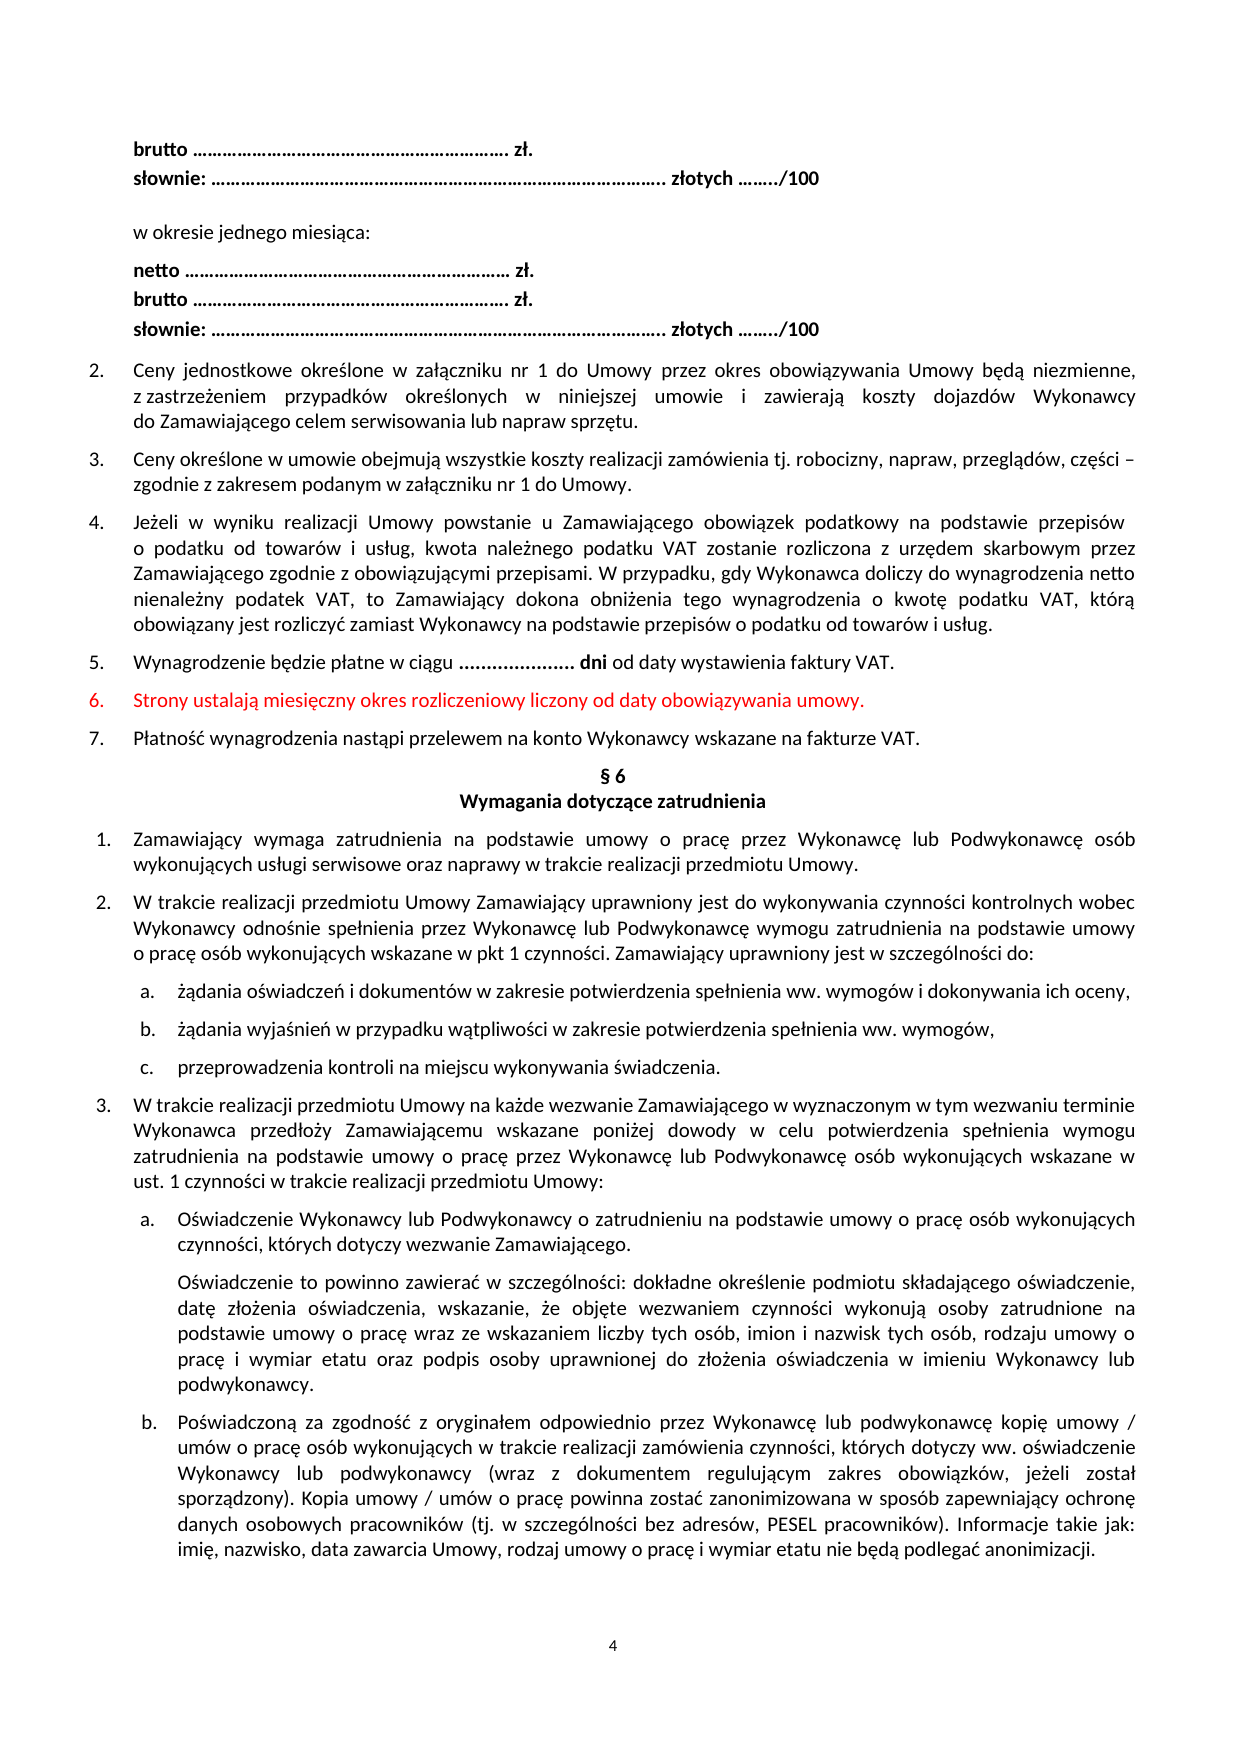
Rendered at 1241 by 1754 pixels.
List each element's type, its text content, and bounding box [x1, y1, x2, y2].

list Jeżeli w wyniku realizacji Umowy powstanie u Zamawiającego obowiązek podatkowy na podstawie przepisów o podatku od towarów i usług, kwota należnego podatku VAT zostanie rozliczona z urzędem skarbowym przez Zamawiającego zgodnie z obowiązującymi przepisami. W przypadku, gdy Wykonawca doliczy do wynagrodzenia netto nienależny podatek VAT, to Zamawiający dokona obniżenia tego wynagrodzenia o kwotę podatku VAT, którą obowiązany jest rozliczyć zamiast Wykonawcy na podstawie przepisów o podatku od towarów i usług. [89, 509, 1137, 637]
list żądania wyjaśnień w przypadku wątpliwości w zakresie potwierdzenia spełnienia ww. wymogów, [140, 1016, 1137, 1042]
list słownie: ……………………………………………………………………………….. złotych ……../100 [89, 316, 1137, 341]
list przeprowadzenia kontroli na miejscu wykonywania świadczenia. [140, 1054, 1137, 1079]
list Wynagrodzenie będzie płatne w ciągu ..................... dni od daty wystawienia faktury VAT. [89, 649, 1137, 674]
list Oświadczenie Wykonawcy lub Podwykonawcy o zatrudnieniu na podstawie umowy o pracę osób wykonujących czynności, których dotyczy wezwanie Zamawiającego. [140, 1206, 1137, 1257]
list Ceny jednostkowe określone w załączniku nr 1 do Umowy przez okres obowiązywania Umowy będą niezmienne, z zastrzeżeniem przypadków określonych w niniejszej umowie i zawierają koszty dojazdów Wykonawcy do Zamawiającego celem serwisowania lub napraw sprzętu. [89, 357, 1137, 434]
list Poświadczoną za zgodność z oryginałem odpowiednio przez Wykonawcę lub podwykonawcę kopię umowy / umów o pracę osób wykonujących w trakcie realizacji zamówienia czynności, których dotyczy ww. oświadczenie Wykonawcy lub podwykonawcy (wraz z dokumentem regulującym zakres obowiązków, jeżeli został sporządzony). Kopia umowy / umów o pracę powinna zostać zanonimizowana w sposób zapewniający ochronę danych osobowych pracowników (tj. w szczególności bez adresów, PESEL pracowników). Informacje takie jak: imię, nazwisko, data zawarcia Umowy, rodzaj umowy o pracę i wymiar etatu nie będą podlegać anonimizacji. [141, 1409, 1137, 1562]
list Strony ustalają miesięczny okres rozliczeniowy liczony od daty obowiązywania umowy. [89, 687, 1137, 712]
list netto ………………………………………………………… zł. [89, 257, 1137, 283]
list słownie: ……………………………………………………………………………….. złotych ……../100 [89, 165, 1137, 190]
list Zamawiający wymaga zatrudnienia na podstawie umowy o pracę przez Wykonawcę lub Podwykonawcę osób wykonujących usługi serwisowe oraz naprawy w trakcie realizacji przedmiotu Umowy. [96, 826, 1137, 877]
list Ceny określone w umowie obejmują wszystkie koszty realizacji zamówienia tj. robocizny, napraw, przeglądów, części – zgodnie z zakresem podanym w załączniku nr 1 do Umowy. [89, 446, 1137, 497]
list w okresie jednego miesiąca: [133, 219, 1137, 245]
text Wymagania dotyczące zatrudnienia [89, 788, 1137, 814]
list W trakcie realizacji przedmiotu Umowy Zamawiający uprawniony jest do wykonywania czynności kontrolnych wobec Wykonawcy odnośnie spełnienia przez Wykonawcę lub Podwykonawcę wymogu zatrudnienia na podstawie umowy o pracę osób wykonujących wskazane w pkt 1 czynności. Zamawiający uprawniony jest w szczególności do: [96, 889, 1137, 966]
list § 6 [89, 763, 1137, 788]
list żądania oświadczeń i dokumentów w zakresie potwierdzenia spełnienia ww. wymogów i dokonywania ich oceny, [140, 978, 1137, 1004]
list W trakcie realizacji przedmiotu Umowy na każde wezwanie Zamawiającego w wyznaczonym w tym wezwaniu terminie Wykonawca przedłoży Zamawiającemu wskazane poniżej dowody w celu potwierdzenia spełnienia wymogu zatrudnienia na podstawie umowy o pracę przez Wykonawcę lub Podwykonawcę osób wykonujących wskazane w ust. 1 czynności w trakcie realizacji przedmiotu Umowy: [96, 1092, 1137, 1194]
list brutto ………………………………………………………. zł. [89, 287, 1137, 312]
list Płatność wynagrodzenia nastąpi przelewem na konto Wykonawcy wskazane na fakturze VAT. [89, 725, 1137, 750]
list brutto ………………………………………………………. zł. [89, 136, 1137, 161]
list Oświadczenie to powinno zawierać w szczególności: dokładne określenie podmiotu składającego oświadczenie, datę złożenia oświadczenia, wskazanie, że objęte wezwaniem czynności wykonują osoby zatrudnione na podstawie umowy o pracę wraz ze wskazaniem liczby tych osób, imion i nazwisk tych osób, rodzaju umowy o pracę i wymiar etatu oraz podpis osoby uprawnionej do złożenia oświadczenia w imieniu Wykonawcy lub podwykonawcy. [177, 1269, 1137, 1397]
